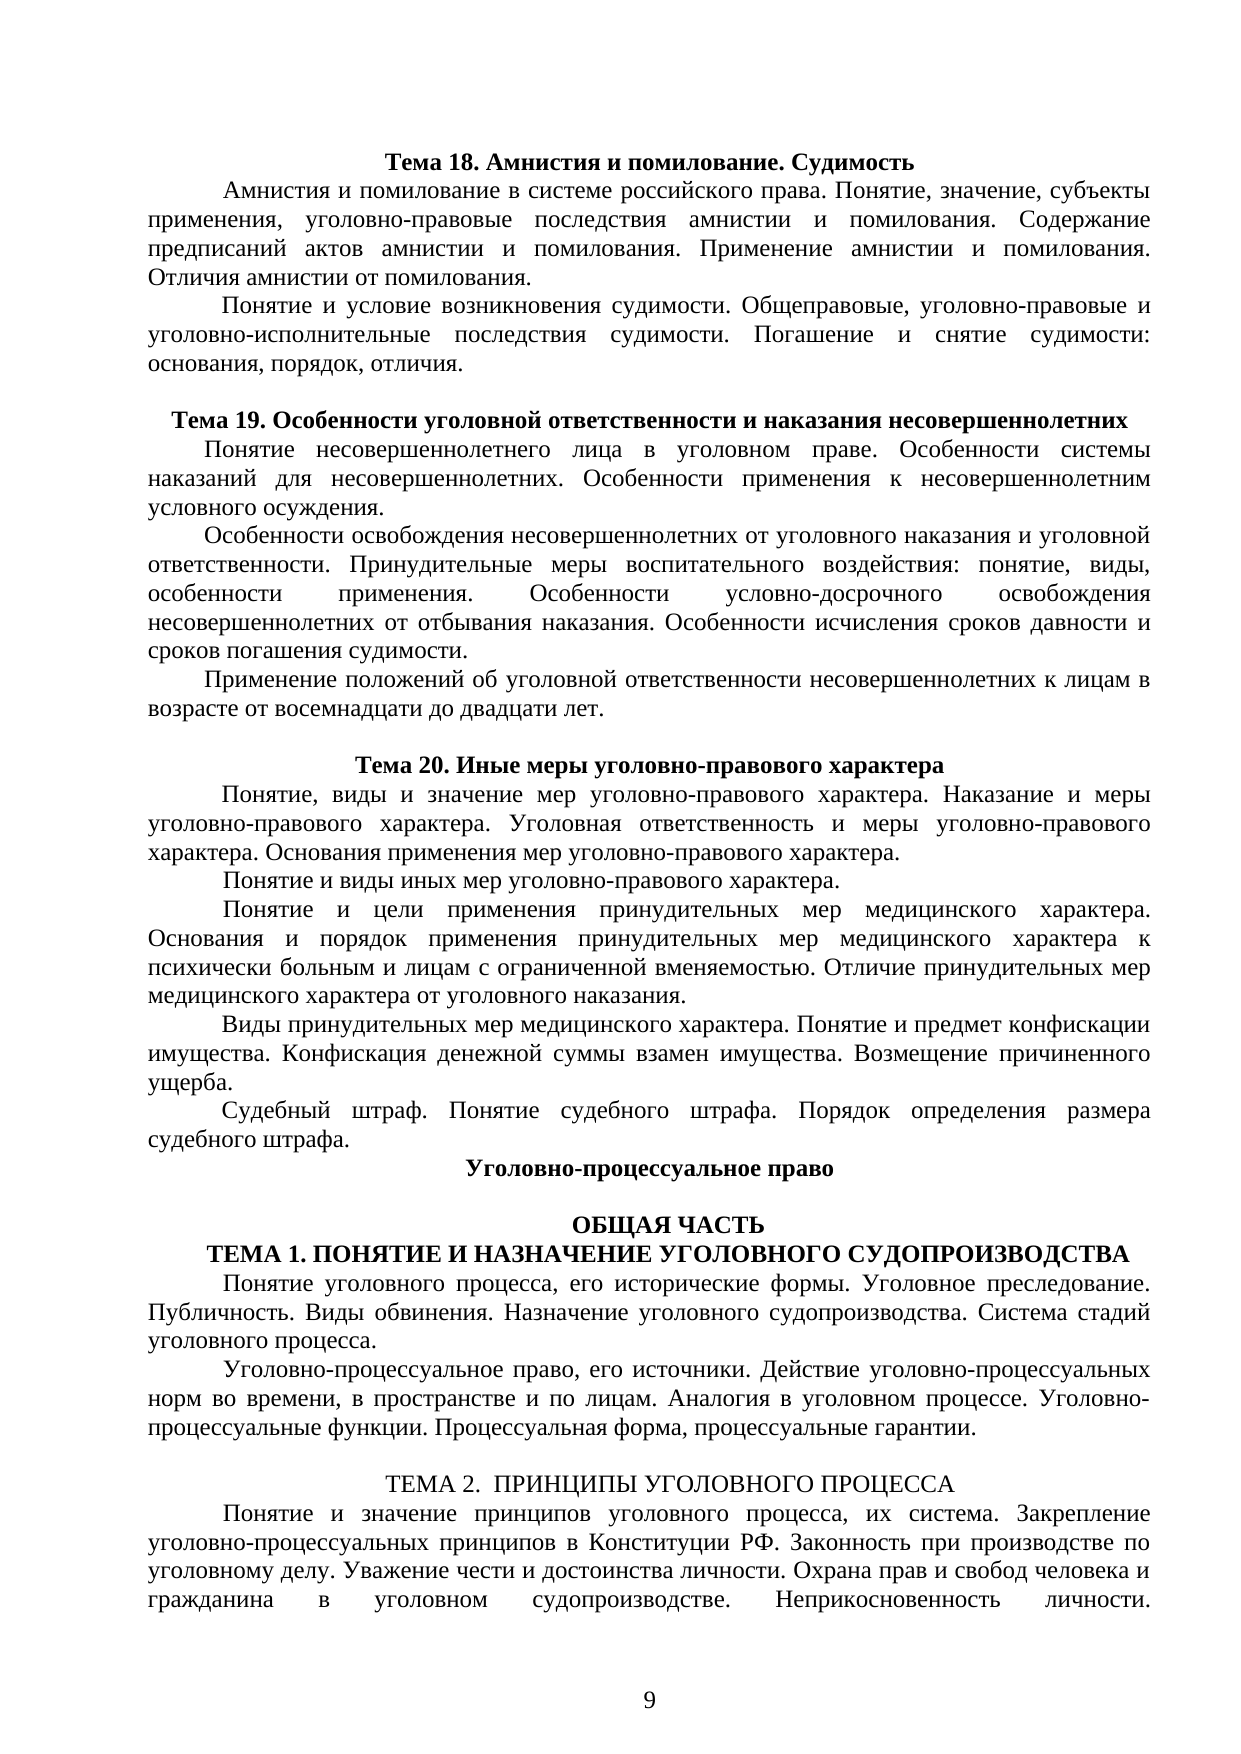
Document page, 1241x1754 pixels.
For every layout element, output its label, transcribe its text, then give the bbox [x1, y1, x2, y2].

text Понятие и условие возникновения судимости. Общеправовые, уголовно-правовые и уголовно-исполнительные последствия судимости. Погашение и снятие судимости: основания, порядок, отличия. [148, 291, 1152, 377]
text ТЕМА 2. ПРИНЦИПЫ УГОЛОВНОГО ПРОЦЕССА [148, 1469, 1152, 1498]
text Тема 19. Особенности уголовной ответственности и наказания несовершеннолетних [148, 406, 1152, 434]
text Уголовно-процессуальное право, его источники. Действие уголовно-процессуальных норм во времени, в пространстве и по лицам. Аналогия в уголовном процессе. Уголовно-процессуальные функции. Процессуальная форма, процессуальные гарантии. [148, 1354, 1152, 1441]
text Понятие несовершеннолетнего лица в уголовном праве. Особенности системы наказаний для несовершеннолетних. Особенности применения к несовершеннолетним условного осуждения. [148, 434, 1152, 521]
text ТЕМА 1. ПОНЯТИЕ И НАЗНАЧЕНИЕ УГОЛОВНОГО СУДОПРОИЗВОДСТВА [185, 1239, 1152, 1268]
text Тема 18. Амнистия и помилование. Судимость [148, 147, 1152, 176]
text Судебный штраф. Понятие судебного штрафа. Порядок определения размера судебного штрафа. [148, 1096, 1152, 1153]
text Понятие и цели применения принудительных мер медицинского характера. Основания и порядок применения принудительных мер медицинского характера к психически больным и лицам с ограниченной вменяемостью. Отличие принудительных мер медицинского характера от уголовного наказания. [148, 894, 1152, 1009]
text Амнистия и помилование в системе российского права. Понятие, значение, субъекты применения, уголовно-правовые последствия амнистии и помилования. Содержание предписаний актов амнистии и помилования. Применение амнистии и помилования. Отличия амнистии от помилования. [148, 176, 1152, 291]
text Понятие уголовного процесса, его исторические формы. Уголовное преследование. Публичность. Виды обвинения. Назначение уголовного судопроизводства. Система стадий уголовного процесса. [148, 1268, 1152, 1354]
text Применение положений об уголовной ответственности несовершеннолетних к лицам в возрасте от восемнадцати до двадцати лет. [148, 664, 1152, 722]
text Особенности освобождения несовершеннолетних от уголовного наказания и уголовной ответственности. Принудительные меры воспитательного воздействия: понятие, виды, особенности применения. Особенности условно-досрочного освобождения несовершеннолетних от отбывания наказания. Особенности исчисления сроков давности и сроков погашения судимости. [148, 521, 1152, 664]
text Понятие, виды и значение мер уголовно-правового характера. Наказание и меры уголовно-правового характера. Уголовная ответственность и меры уголовно-правового характера. Основания применения мер уголовно-правового характера. [148, 779, 1152, 866]
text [148, 1498, 1152, 1613]
text Виды принудительных мер медицинского характера. Понятие и предмет конфискации имущества. Конфискация денежной суммы взамен имущества. Возмещение причиненного ущерба. [148, 1009, 1152, 1096]
text ОБЩАЯ ЧАСТЬ [185, 1211, 1152, 1239]
text Тема 20. Иные меры уголовно-правового характера [148, 751, 1152, 779]
text Уголовно-процессуальное право [148, 1153, 1152, 1182]
text Понятие и виды иных мер уголовно-правового характера. [148, 866, 1152, 894]
